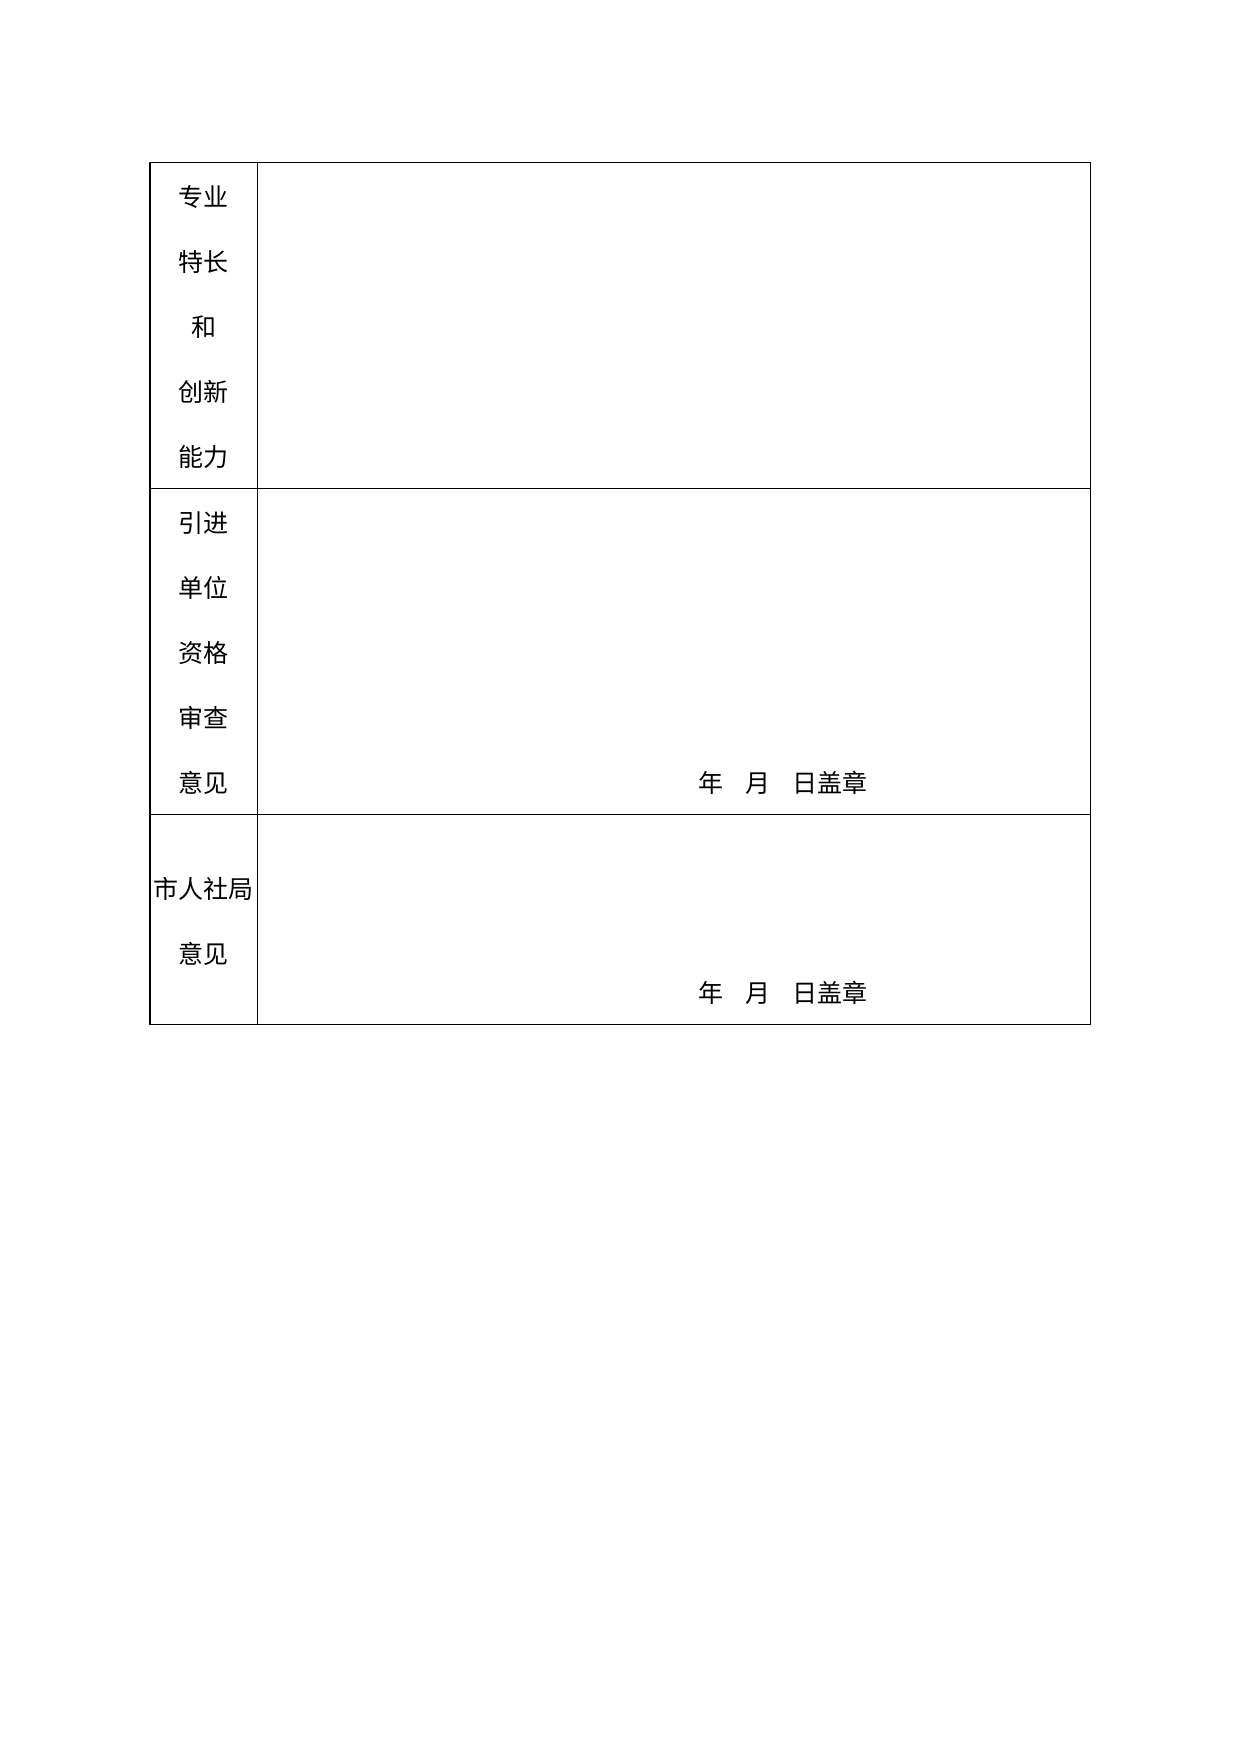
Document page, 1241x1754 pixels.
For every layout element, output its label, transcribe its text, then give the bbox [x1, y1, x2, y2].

table_cell [258, 163, 1090, 488]
table_cell 年 月 日盖章 [258, 815, 1090, 1024]
table_cell 年 月 日盖章 [258, 489, 1090, 814]
table_cell 市人社局意见 [151, 815, 257, 1024]
table_cell 专业 特长 和 创新 能力 [151, 163, 257, 488]
table_cell 引进 单位 资格 审查 意见 [151, 489, 257, 814]
